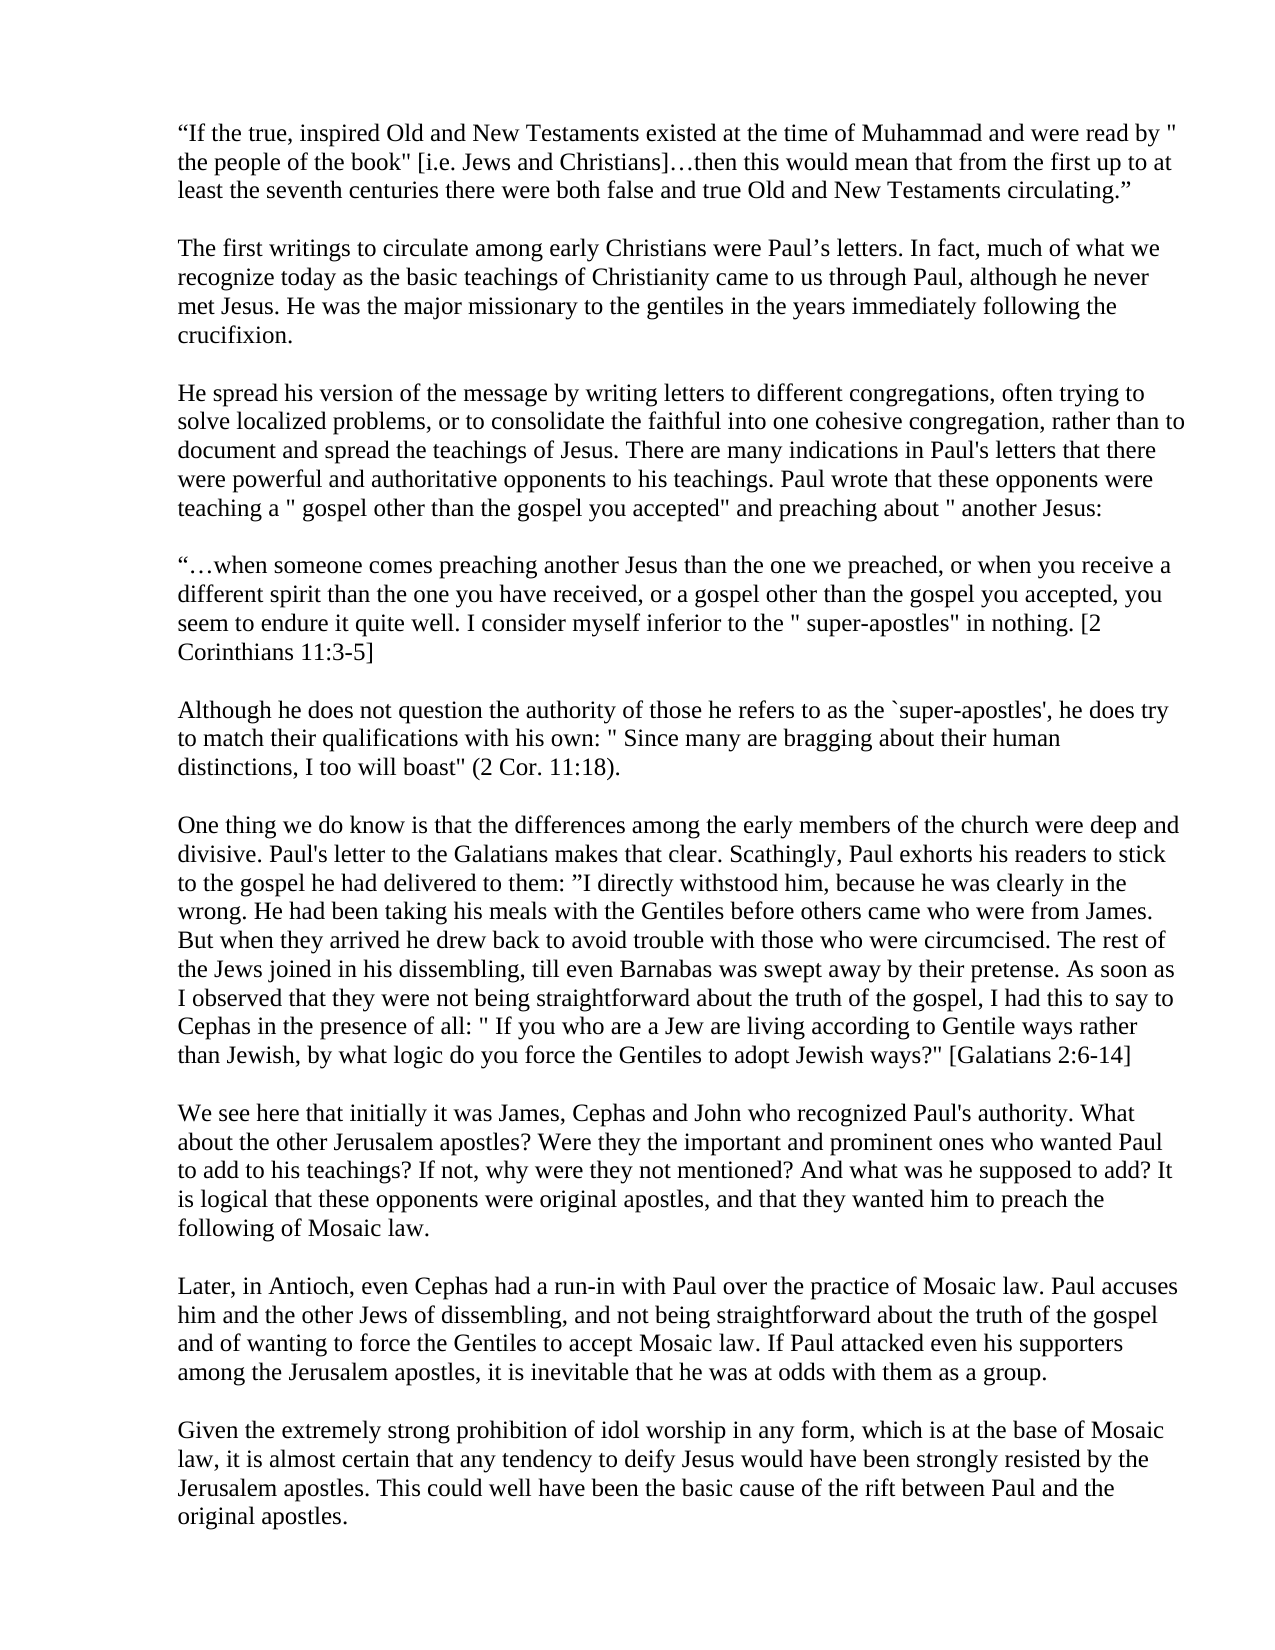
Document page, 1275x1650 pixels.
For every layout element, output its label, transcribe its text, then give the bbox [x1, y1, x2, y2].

text We see here that initially it was James, Cephas and John who recognized Paul's authority. What about the other Jerusalem apostles? Were they the important and prominent ones who wanted Paul to add to his teachings? If not, why were they not mentioned? And what was he supposed to add? It is logical that these opponents were original apostles, and that they wanted him to preach the following of Mosaic law. [177, 1098, 1186, 1242]
text One thing we do know is that the differences among the early members of the church were deep and divisive. Paul's letter to the Galatians makes that clear. Scathingly, Paul exhorts his readers to stick to the gospel he had delivered to them: ”I directly withstood him, because he was clearly in the wrong. He had been taking his meals with the Gentiles before others came who were from James. But when they arrived he drew back to avoid trouble with those who were circumcised. The rest of the Jews joined in his dissembling, till even Barnabas was swept away by their pretense. As soon as I observed that they were not being straightforward about the truth of the gospel, I had this to say to Cephas in the presence of all: " If you who are a Jew are living according to Gentile ways rather than Jewish, by what logic do you force the Gentiles to adopt Jewish ways?" [Galatians 2:6-14] [177, 810, 1186, 1069]
text Although he does not question the authority of those he refers to as the `super-apostles', he does try to match their qualifications with his own: " Since many are bragging about their human distinctions, I too will boast" (2 Cor. 11:18). [177, 695, 1186, 781]
text He spread his version of the message by writing letters to different congregations, often trying to solve localized problems, or to consolidate the faithful into one cohesive congregation, rather than to document and spread the teachings of Jesus. There are many indications in Paul's letters that there were powerful and authoritative opponents to his teachings. Paul wrote that these opponents were teaching a " gospel other than the gospel you accepted" and preaching about " another Jesus: [177, 378, 1186, 521]
text The first writings to circulate among early Christians were Paul’s letters. In fact, much of what we recognize today as the basic teachings of Christianity came to us through Paul, although he never met Jesus. He was the major missionary to the gentiles in the years immediately following the crucifixion. [177, 233, 1186, 348]
text Given the extremely strong prohibition of idol worship in any form, which is at the base of Mosaic law, it is almost certain that any tendency to deify Jesus would have been strongly resisted by the Jerusalem apostles. This could well have been the basic cause of the rift between Paul and the original apostles. [177, 1415, 1186, 1530]
text “…when someone comes preaching another Jesus than the one we preached, or when you receive a different spirit than the one you have received, or a gospel other than the gospel you accepted, you seem to endure it quite well. I consider myself inferior to the " super-apostles" in nothing. [2 Corinthians 11:3-5] [177, 551, 1186, 666]
text Later, in Antioch, even Cephas had a run-in with Paul over the practice of Mosaic law. Paul accuses him and the other Jews of dissembling, and not being straightforward about the truth of the gospel and of wanting to force the Gentiles to accept Mosaic law. If Paul attacked even his supporters among the Jerusalem apostles, it is inevitable that he was at odds with them as a group. [177, 1271, 1186, 1386]
text “If the true, inspired Old and New Testaments existed at the time of Muhammad and were read by " the people of the book" [i.e. Jews and Christians]…then this would mean that from the first up to at least the seventh centuries there were both false and true Old and New Testaments circulating.” [177, 118, 1186, 204]
